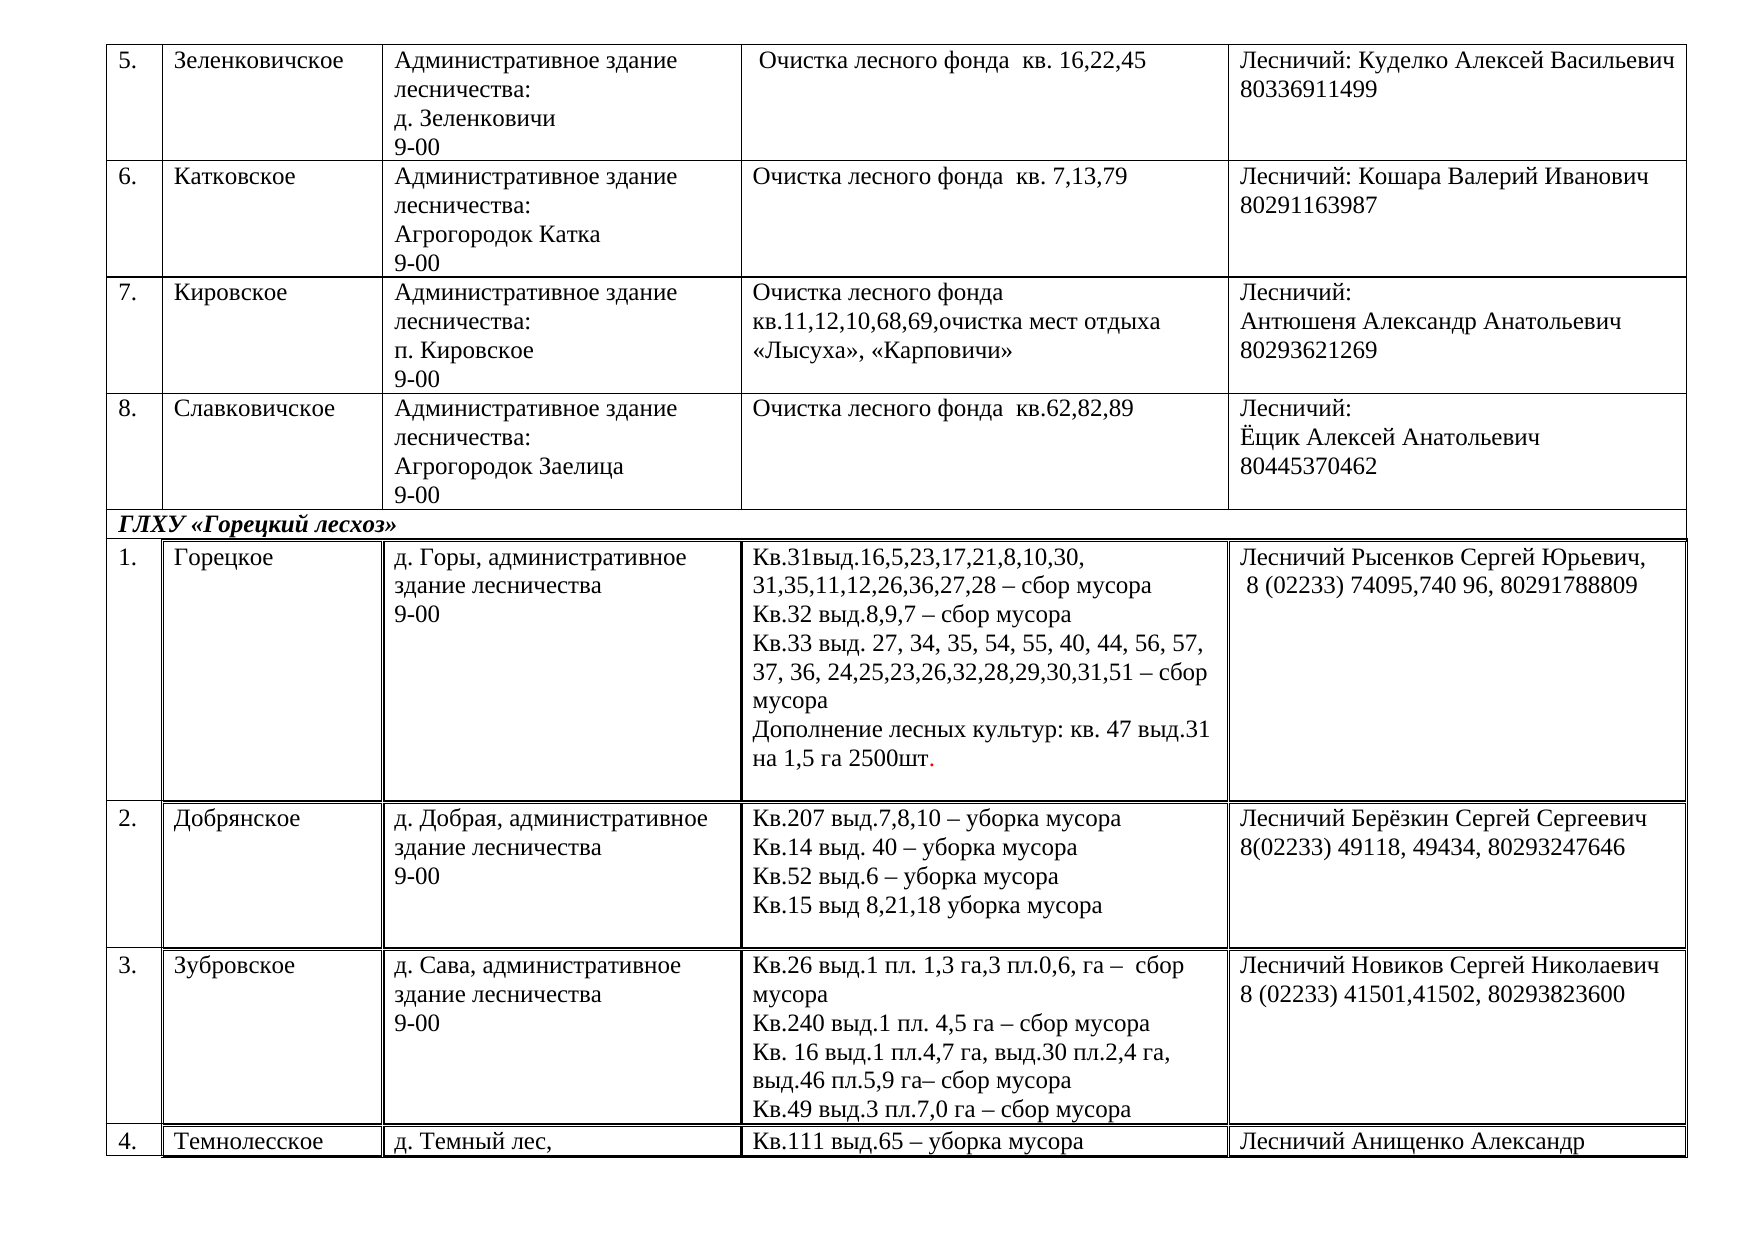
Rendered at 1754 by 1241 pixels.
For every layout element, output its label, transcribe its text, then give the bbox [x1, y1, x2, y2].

table_cell Административное здание лесничества: Агрогородок Заелица 9-00 [383, 394, 741, 508]
table_cell Очистка лесного фонда кв.62,82,89 [742, 394, 1228, 508]
table_cell д. Сава, административное здание лесничества 9-00 [385, 951, 740, 1123]
table_cell 8. [107, 394, 162, 508]
table_cell 1. [107, 539, 161, 800]
table_cell Лесничий: Антюшеня Александр Анатольевич 80293621269 [1229, 278, 1686, 392]
table_cell Очистка лесного фонда кв.11,12,10,68,69,очистка мест отдыха «Лысуха», «Карповичи» [742, 278, 1228, 392]
table_cell Зеленковичское [163, 45, 382, 160]
table_cell ГЛХУ «Горецкий лесхоз» [107, 510, 1686, 538]
table_cell Лесничий Берёзкин Сергей Сергеевич 8(02233) 49118, 49434, 80293247646 [1230, 804, 1685, 947]
table_cell Славковичское [163, 394, 382, 508]
table_cell Административное здание лесничества: д. Зеленковичи 9-00 [383, 45, 741, 160]
table_cell Административное здание лесничества: Агрогородок Катка 9-00 [383, 161, 741, 276]
table_cell Добрянское [164, 804, 381, 947]
table_cell Катковское [163, 161, 382, 276]
table_cell Лесничий: Кошара Валерий Иванович 80291163987 [1229, 161, 1686, 276]
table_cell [743, 1127, 1227, 1155]
table_cell Горецкое [164, 542, 381, 800]
table_cell Лесничий: Ёщик Алексей Анатольевич 80445370462 [1229, 394, 1686, 508]
table_cell Очистка лесного фонда кв. 7,13,79 [742, 161, 1228, 276]
table_cell Кв.207 выд.7,8,10 – уборка мусора Кв.14 выд. 40 – уборка мусора Кв.52 выд.6 – уборка мусора Кв.15 выд 8,21,18 уборка мусора [743, 804, 1227, 947]
table_cell Административное здание лесничества: п. Кировское 9-00 [383, 278, 741, 392]
table_cell д. Горы, административное здание лесничества 9-00 [385, 542, 740, 800]
table_cell 4. [107, 1124, 161, 1155]
table_cell Кв.31выд.16,5,23,17,21,8,10,30, 31,35,11,12,26,36,27,28 – сбор мусора Кв.32 выд.8,9,7 – сбор мусора Кв.33 выд. 27, 34, 35, 54, 55, 40, 44, 56, 57, 37, 36, 24,25,23,26,32,28,29,30,31,51 – сбор мусора Дополнение лесных культур: кв. 47 выд.31 на 2500шт. [743, 542, 1227, 800]
table_cell Очистка лесного фонда кв. 16,22,45 [742, 45, 1228, 160]
table_cell 2. [107, 801, 161, 947]
table_cell Зубровское [164, 951, 381, 1123]
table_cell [385, 1127, 740, 1155]
table_cell Лесничий Рысенков Сергей Юрьевич, 8 (02233) 74095,740 96, 80291788809 [1230, 542, 1685, 800]
table_cell Лесничий Новиков Сергей Николаевич 8 (02233) 41501,41502, 80293823600 [1230, 951, 1685, 1123]
table_cell Кировское [163, 278, 382, 392]
table_cell 3. [107, 948, 161, 1123]
table_cell д. Добрая, административное здание лесничества 9-00 [385, 804, 740, 947]
table_cell 6. [107, 161, 162, 276]
table_cell 5. [107, 45, 162, 160]
table_cell Темнолесское [164, 1127, 381, 1155]
table_cell 7. [107, 278, 162, 392]
table_cell Лесничий: Куделко Алексей Васильевич 80336911499 [1229, 45, 1686, 160]
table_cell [1230, 1127, 1685, 1155]
table_cell Кв.26 выд.1 пл. 1,3 га,3 пл.0,6, га – сбор мусора Кв.240 выд.1 пл. 4,5 га – сбор мусора Кв. 16 выд.1 пл.4,7 га, выд.30 пл.2,4 га, выд.46 пл.5,9 га– сбор мусора Кв.49 выд.3 пл.7,0 га – сбор мусора [743, 951, 1227, 1123]
